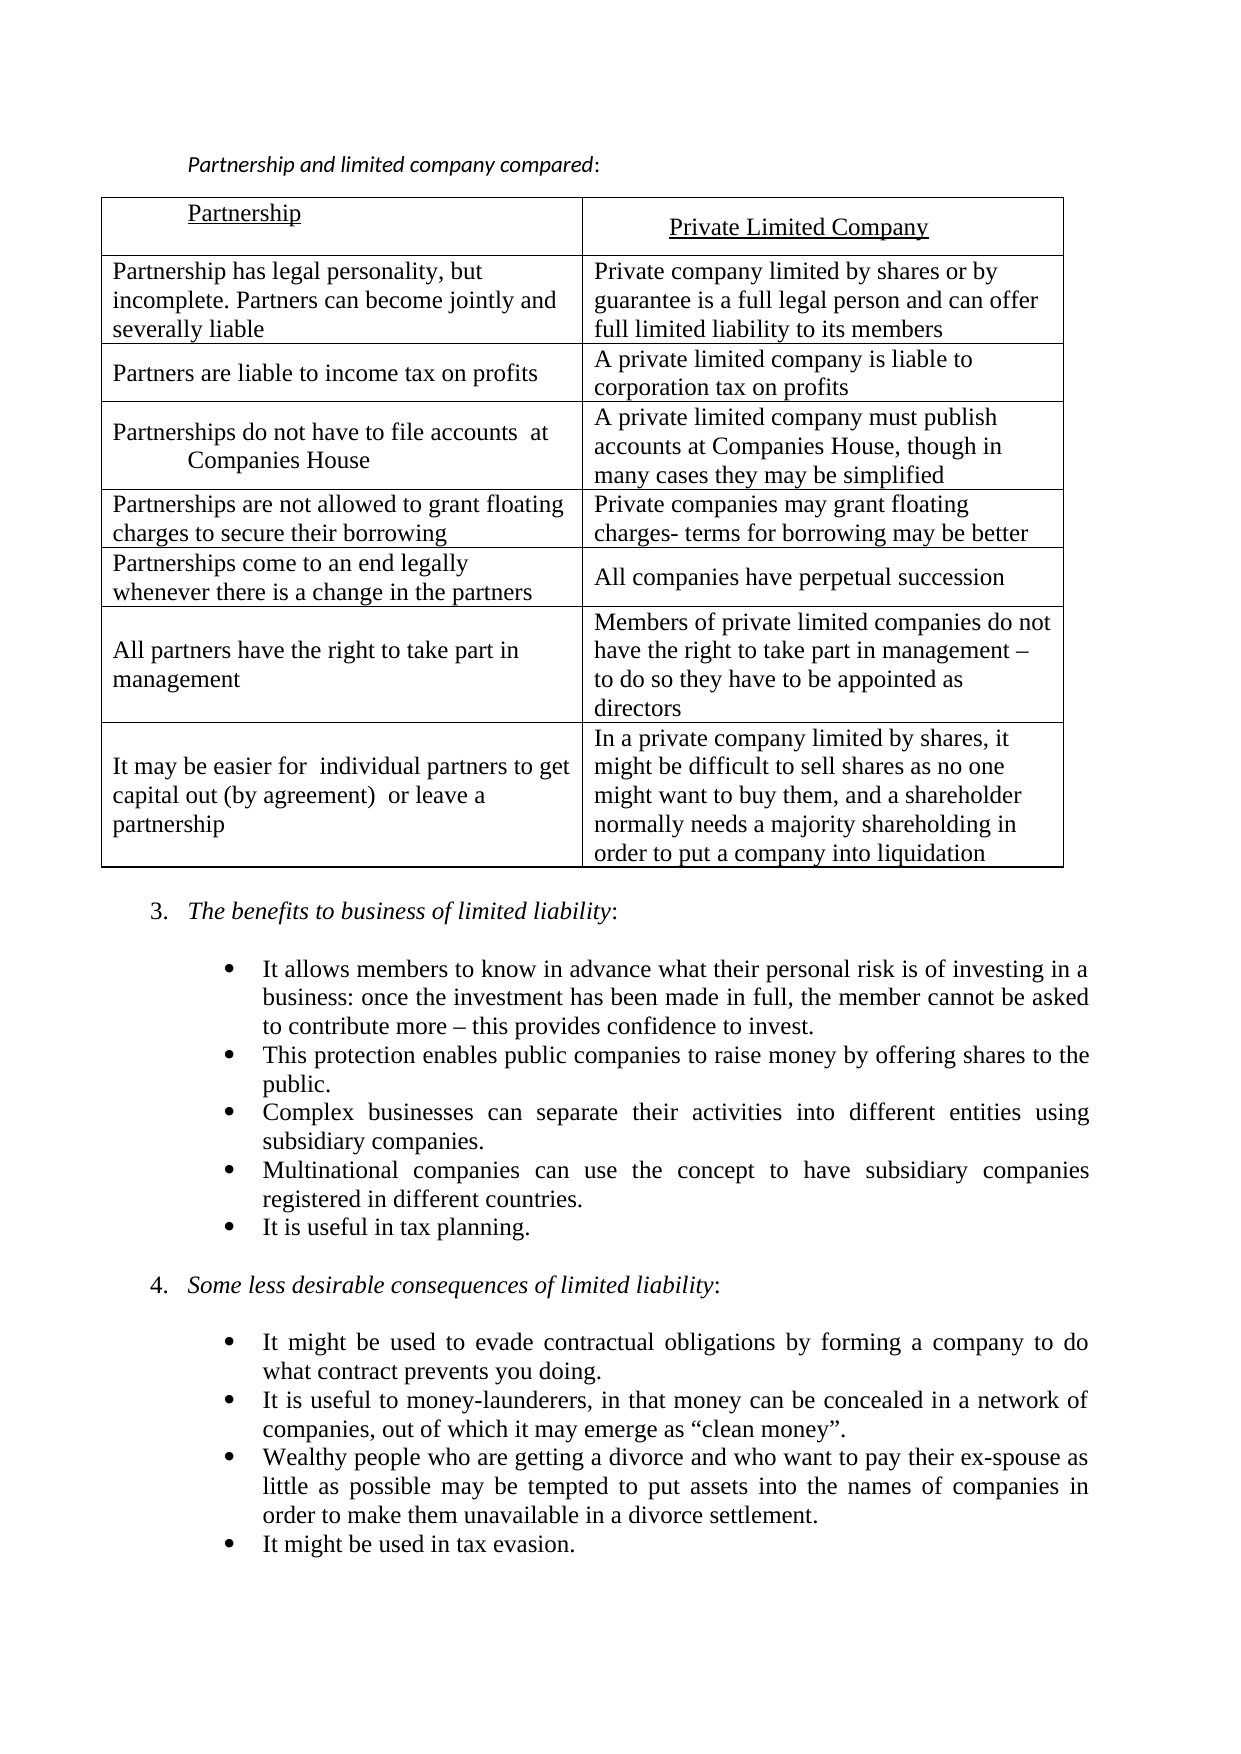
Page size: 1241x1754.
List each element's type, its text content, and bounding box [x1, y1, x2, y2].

table_cell Partners are liable to income tax on profits [102, 344, 582, 401]
table_header Partnership [102, 198, 582, 255]
table_cell In a private company limited by shares, it might be difficult to sell shares as no one might want to buy them, and a shareholder normally needs a majority shareholding in order to put a company into liquidation [583, 723, 1063, 866]
list It might be used to evade contractual obligations by forming a company to do what contract prevents you doing. [225, 1327, 1090, 1385]
list It is useful in tax planning. [225, 1212, 1090, 1241]
table_cell A private limited company must publish accounts at Companies House, though in many cases they may be simplified [583, 402, 1063, 488]
list It might be used in tax evasion. [225, 1529, 1090, 1557]
text Partnership and limited company compared: [187, 150, 1090, 178]
table_cell Private companies may grant floating charges- terms for borrowing may be better [583, 490, 1063, 547]
table_cell Partnership has legal personality, but incomplete. Partners can become jointly and severally liable [102, 256, 582, 343]
list It is useful to money-launderers, in that money can be concealed in a network of companies, out of which it may emerge as “clean money”. [225, 1385, 1090, 1442]
table_cell All partners have the right to take part in management [102, 607, 582, 722]
table_cell Members of private limited companies do not have the right to take part in management – to do so they have to be appointed as directors [583, 607, 1063, 722]
table_cell It may be easier for individual partners to get capital out (by agreement) or leave a partnership [102, 723, 582, 866]
table_cell Partnerships do not have to file accounts at Companies House [102, 402, 582, 488]
table_cell A private limited company is liable to corporation tax on profits [583, 344, 1063, 401]
table_header Private Limited Company [583, 198, 1063, 255]
list Complex businesses can separate their activities into different entities using subsidiary companies. [225, 1097, 1090, 1155]
list Some less desirable consequences of limited liability: [150, 1270, 1090, 1299]
list Multinational companies can use the concept to have subsidiary companies registered in different countries. [225, 1155, 1090, 1212]
table_cell Private company limited by shares or by guarantee is a full legal person and can offer full limited liability to its members [583, 256, 1063, 343]
table_cell Partnerships are not allowed to grant floating charges to secure their borrowing [102, 490, 582, 547]
table_cell All companies have perpetual succession [583, 548, 1063, 606]
list The benefits to business of limited liability: [150, 896, 1090, 925]
list Wealthy people who are getting a divorce and who want to pay their ex-spouse as little as possible may be tempted to put assets into the names of companies in order to make them unavailable in a divorce settlement. [225, 1442, 1090, 1529]
table_cell Partnerships come to an end legally whenever there is a change in the partners [102, 548, 582, 606]
list This protection enables public companies to raise money by offering shares to the public. [225, 1040, 1090, 1097]
list It allows members to know in advance what their personal risk is of investing in a business: once the investment has been made in full, the member cannot be asked to contribute more – this provides confidence to invest. [225, 954, 1090, 1040]
